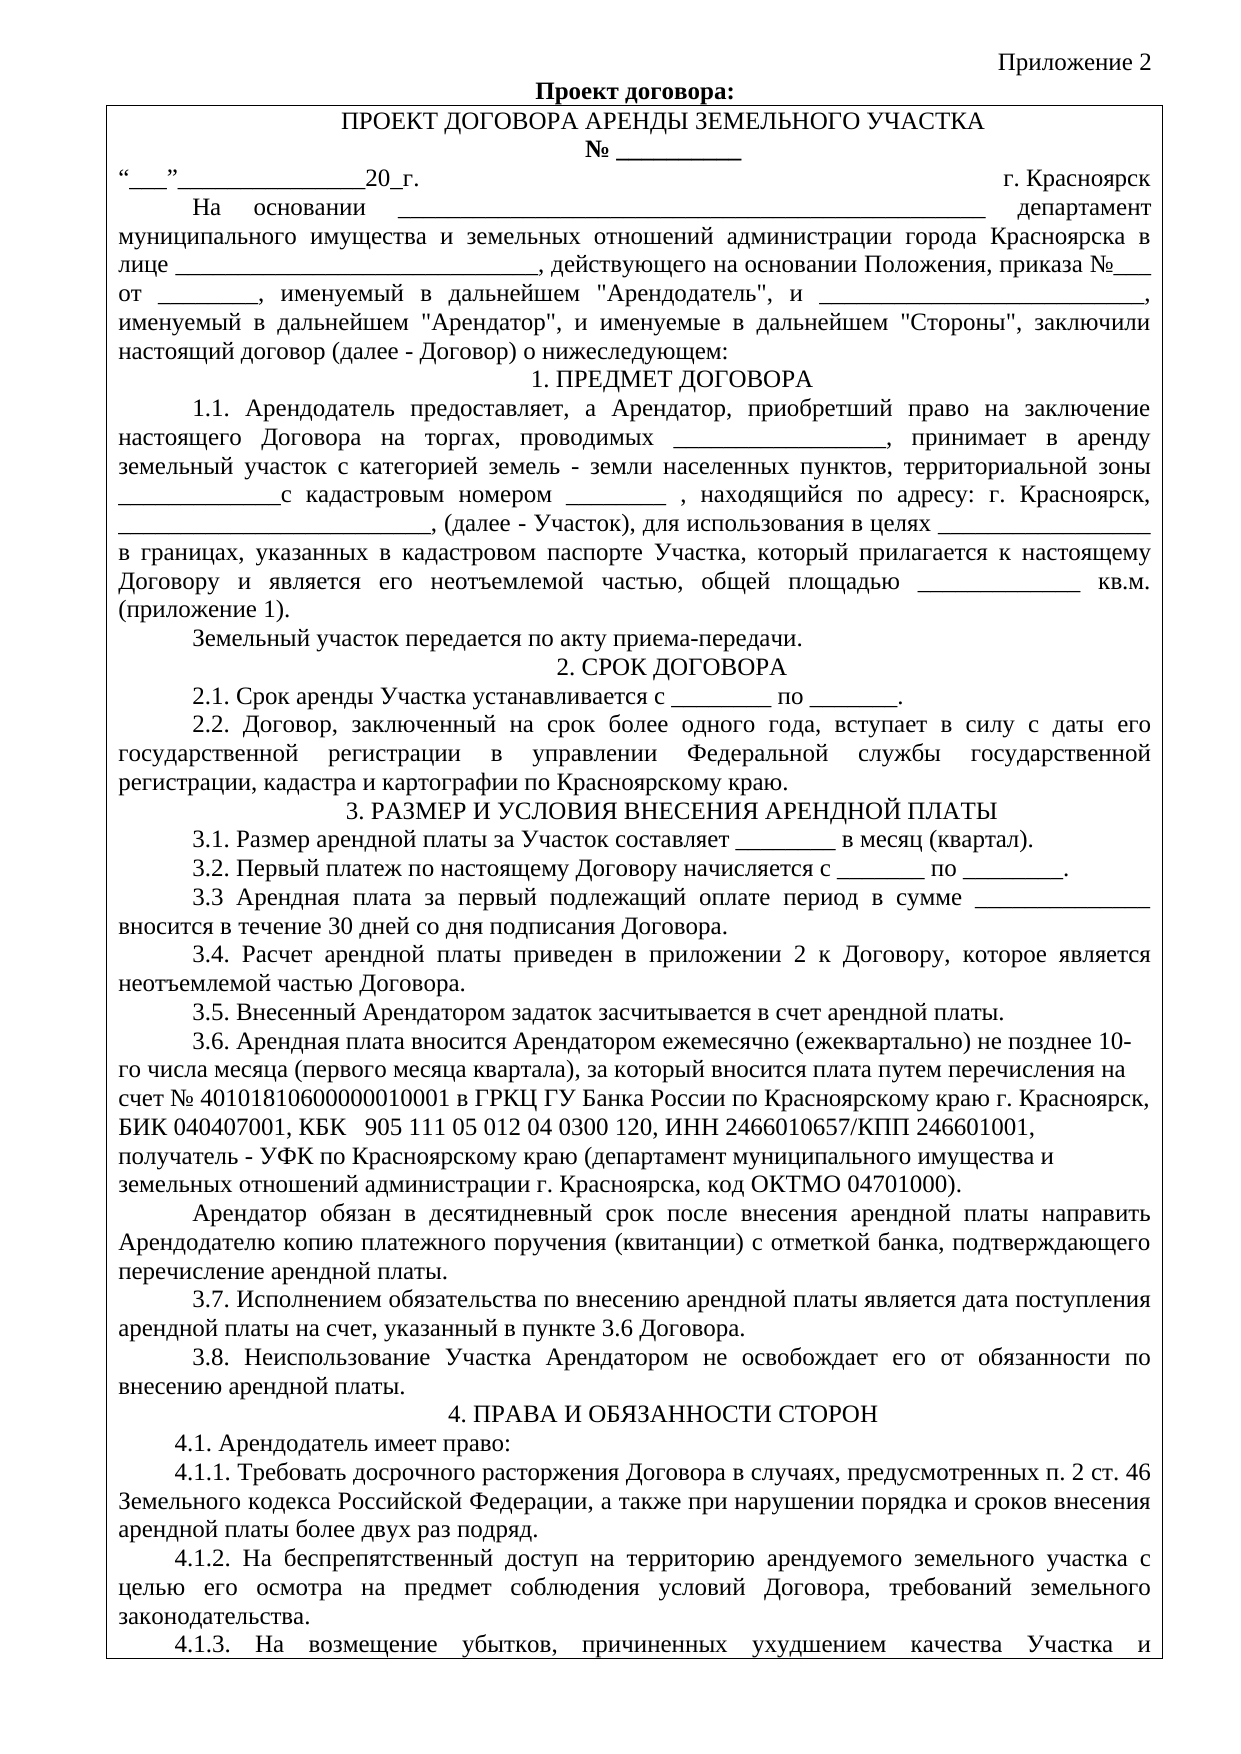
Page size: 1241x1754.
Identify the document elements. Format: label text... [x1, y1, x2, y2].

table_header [107, 106, 1162, 1658]
title Проект договора: [118, 76, 1152, 105]
text Приложение 2 [118, 47, 1152, 76]
